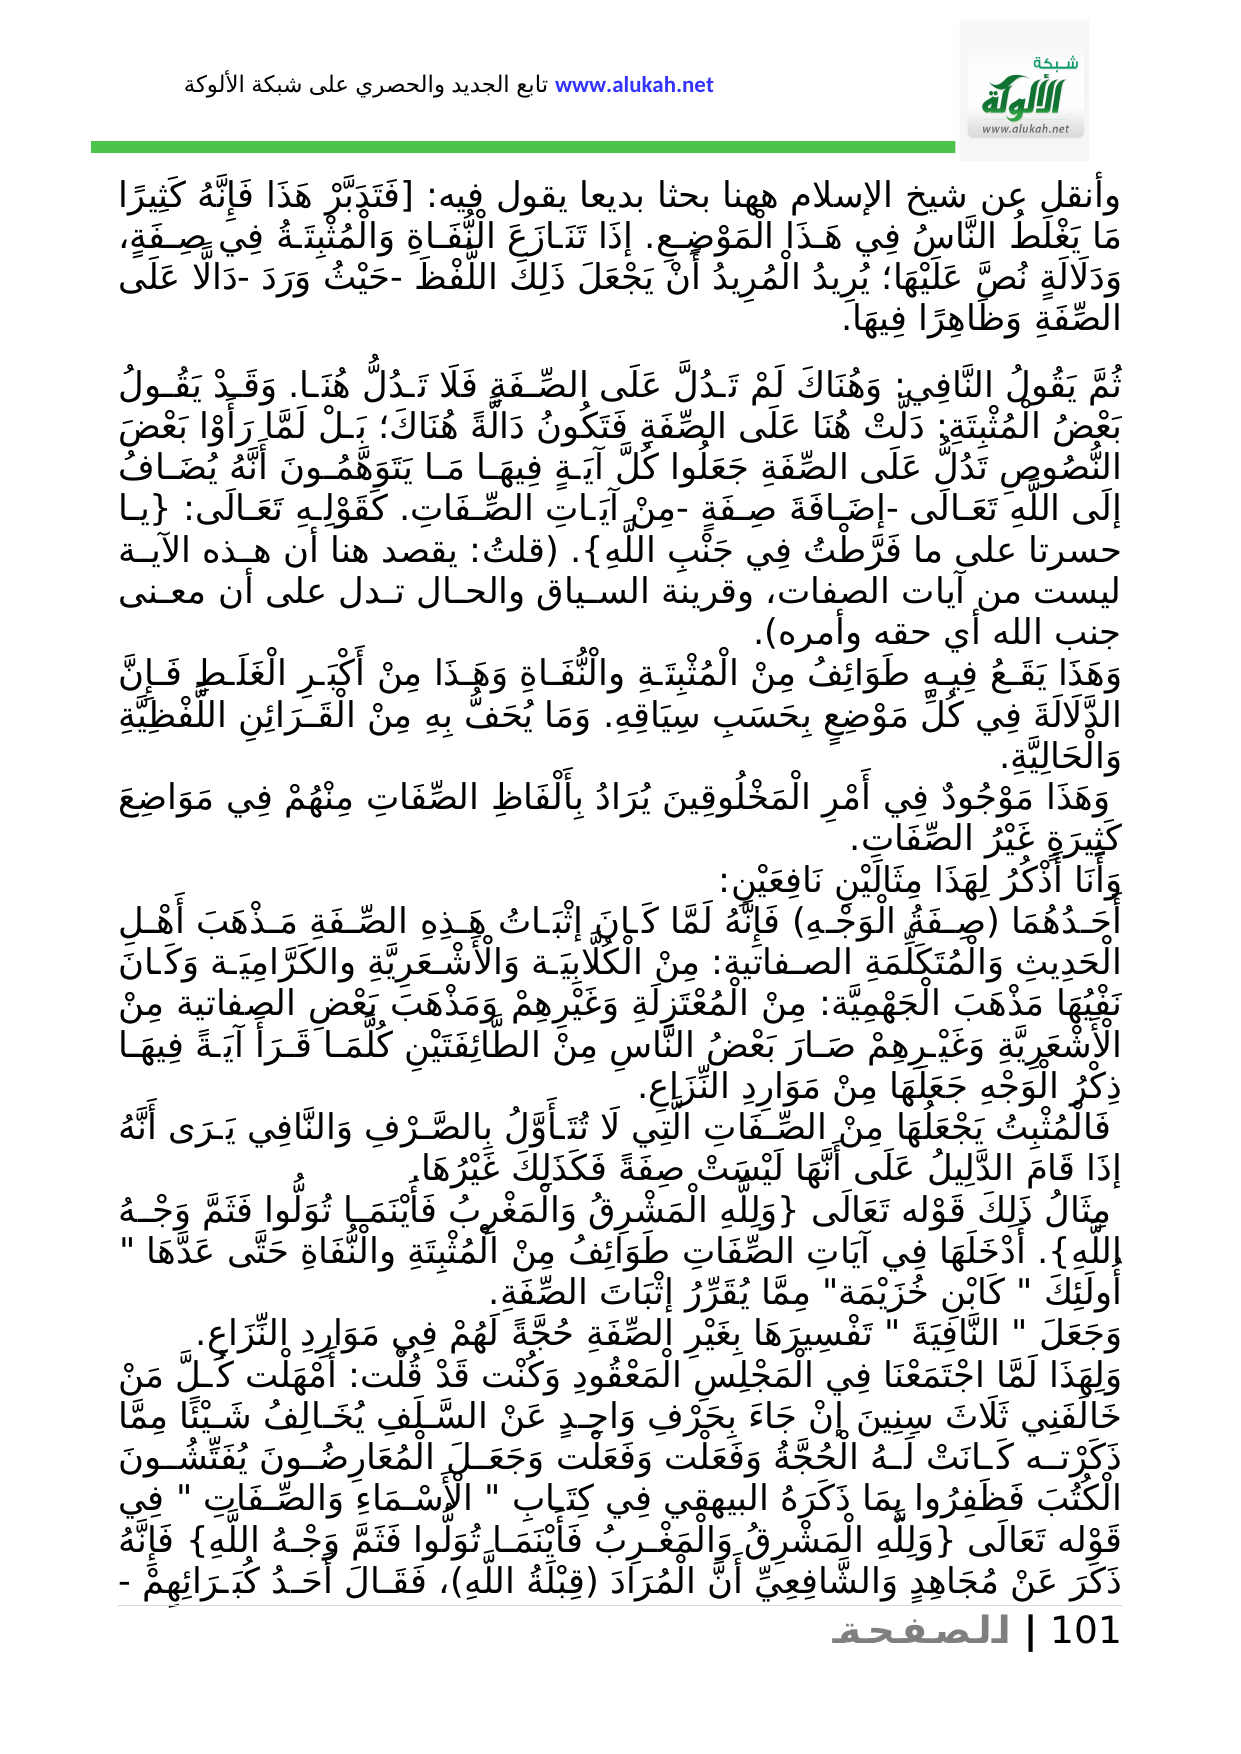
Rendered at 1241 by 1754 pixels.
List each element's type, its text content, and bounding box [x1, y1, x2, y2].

text فَالْمُثْبِتُ يَجْعَلُهَا مِنْ الصِّفَاتِ الَّتِي لَا تُتَأَوَّلُ بِالصَّرْفِ وَالنَّافِي يَرَى أَنَّهُ إذَا قَامَ الدَّلِيلُ عَلَى أَنَّهَا لَيْسَتْ صِفَةً فَكَذَلِكَ غَيْرُهَا. [118, 1107, 1122, 1189]
text وَجَعَلَ " النَّافِيَةَ " تَفْسِيرَهَا بِغَيْرِ الصِّفَةِ حُجَّةً لَهُمْ فِي مَوَارِدِ النِّزَاعِ. [118, 1313, 1122, 1354]
text مِثَالُ ذَلِكَ قَوْله تَعَالَى {وَلِلَّهِ الْمَشْرِقُ وَالْمَغْرِبُ فَأَيْنَمَا تُوَلُّوا فَثَمَّ وَجْهُ اللَّهِ}. أَدْخَلَهَا فِي آيَاتِ الصِّفَاتِ طَوَائِفُ مِنْ الْمُثْبِتَةِ والْنُّفَاةِ حَتَّى عَدَّهَا " أُولَئِكَ " كَابْنِ خُزَيْمَة" مِمَّا يُقَرِّرُ إثْبَاتَ الصِّفَةِ. [118, 1189, 1122, 1313]
text وَهَذَا يَقَعُ فِيهِ طَوَائِفُ مِنْ الْمُثْبِتَةِ والْنُّفَاةِ وَهَذَا مِنْ أَكْبَرِ الْغَلَطِ فَإِنَّ الدَّلَالَةَ فِي كُلِّ مَوْضِعٍ بِحَسَبِ سِيَاقِهِ. وَمَا يُحَفُّ بِهِ مِنْ الْقَرَائِنِ اللَّفْظِيَّةِ وَالْحَالِيَّةِ. [118, 653, 1122, 777]
text وَأَنَا أَذْكُرُ لِهَذَا مِثَالَيْنِ نَافِعَيْنِ: [118, 859, 1122, 900]
text أَحَدُهُمَا (صِفَةُ الْوَجْهِ) فَإِنَّهُ لَمَّا كَانَ إثْبَاتُ هَذِهِ الصِّفَةِ مَذْهَبَ أَهْلِ الْحَدِيثِ وَالْمُتَكَلِّمَةِ الصفاتية: مِنْ الْكُلَّابِيَة وَالْأَشْعَرِيَّةِ والكَرَّامِيَة وَكَانَ نَفْيُهَا مَذْهَبَ الْجَهْمِيَّة: مِنْ الْمُعْتَزِلَةِ وَغَيْرِهِمْ وَمَذْهَبَ بَعْضِ الصفاتية مِنْ الْأَشْعَرِيَّةِ وَغَيْرِهِمْ صَارَ بَعْضُ النَّاسِ مِنْ الطَّائِفَتَيْنِ كُلَّمَا قَرَأَ آيَةً فِيهَا ذِكْرُ الْوَجْهِ جَعَلَهَا مِنْ مَوَارِدِ النِّزَاعِ. [118, 900, 1122, 1107]
text وأنقل عن شيخ الإسلام ههنا بحثا بديعا يقول فيه: [فَتَدَبَّرْ هَذَا فَإِنَّهُ كَثِيرًا مَا يَغْلَطُ النَّاسُ فِي هَذَا الْمَوْضِعِ. إذَا تَنَازَعَ الْنُّفَاةِ وَالْمُثْبِتَةُ فِي صِفَةٍ، وَدَلَالَةٍ نُصَّ عَلَيْهَا؛ يُرِيدُ الْمُرِيدُ أَنْ يَجْعَلَ ذَلِكَ اللَّفْظَ -حَيْثُ وَرَدَ -دَالًّا عَلَى الصِّفَةِ وَظَاهِرًا فِيهَا. [118, 174, 1122, 339]
text ثُمَّ يَقُولُ النَّافِي: وَهُنَاكَ لَمْ تَدُلَّ عَلَى الصِّفَةِ فَلَا تَدُلُّ هُنَا. وَقَدْ يَقُولُ بَعْضُ الْمُثْبِتَةِ: دَلَّتْ هُنَا عَلَى الصِّفَةِ فَتَكُونُ دَالَّةً هُنَاكَ؛ بَلْ لَمَّا رَأَوْا بَعْضَ النُّصُوصِ تَدُلُّ عَلَى الصِّفَةِ جَعَلُوا كُلَّ آيَةٍ فِيهَا مَا يَتَوَهَّمُونَ أَنَّهُ يُضَافُ إلَى اللَّهِ تَعَالَى -إضَافَةَ صِفَةٍ -مِنْ آيَاتِ الصِّفَاتِ. كَقَوْلِهِ تَعَالَى: {يا حسرتا على ما فَرَّطْتُ فِي جَنْبِ اللَّهِ}. (قلتُ: يقصد هنا أن هذه الآية ليست من آيات الصفات، وقرينة السياق والحال تدل على أن معنى جنب الله أي حقه وأمره). [118, 364, 1122, 653]
text وَهَذَا مَوْجُودٌ فِي أَمْرِ الْمَخْلُوقِينَ يُرَادُ بِأَلْفَاظِ الصِّفَاتِ مِنْهُمْ فِي مَوَاضِعَ كَثِيرَةٍ غَيْرُ الصِّفَاتِ. [118, 777, 1122, 859]
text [118, 1354, 1122, 1602]
